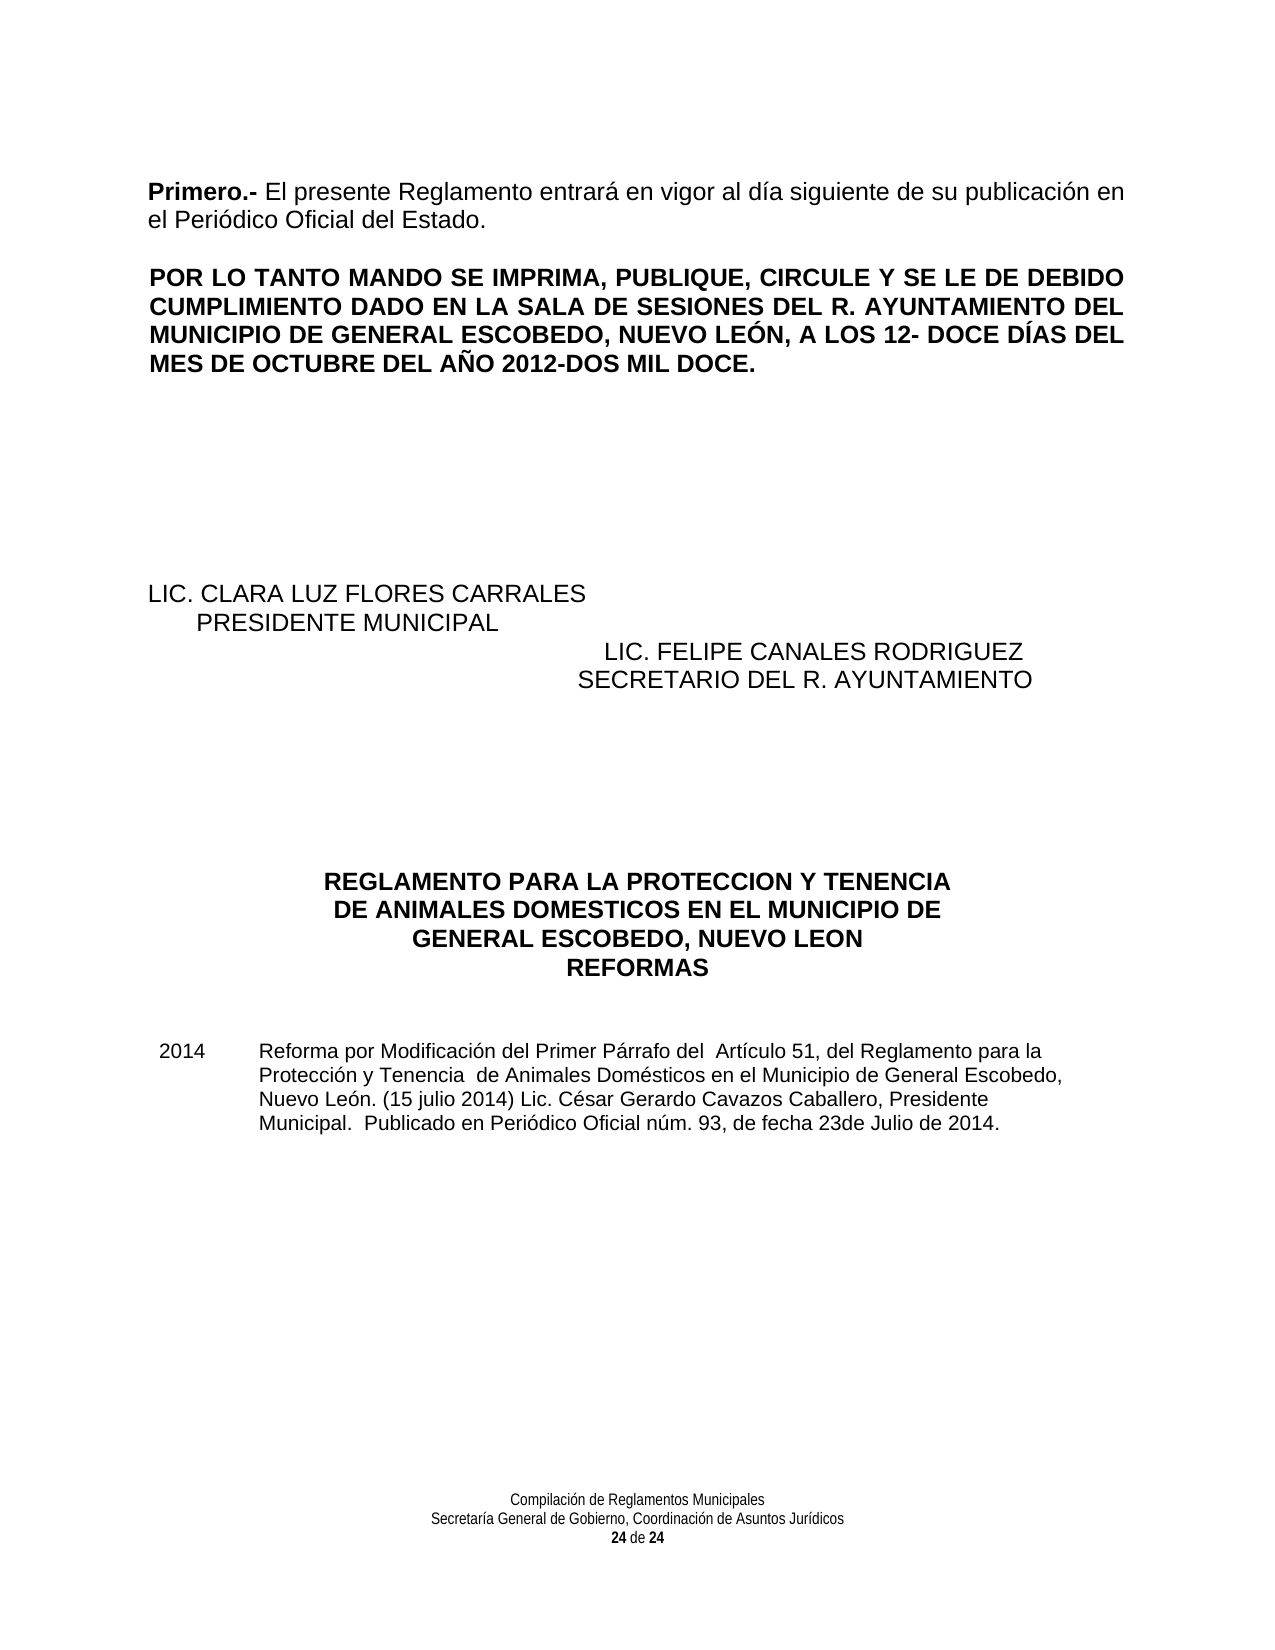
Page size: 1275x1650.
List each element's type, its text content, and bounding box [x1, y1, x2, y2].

table_header Reforma por Modificación del Primer Párrafo del Artículo 51, del Reglamento para la Protección y Tenencia de Animales Domésticos en el Municipio de General Escobedo, Nuevo León. (15 julio 2014) Lic. César Gerardo Cavazos Caballero, Presidente Municipal. Publicado en Periódico Oficial núm. 93, de fecha 23de Julio de 2014. [248, 1039, 1083, 1135]
text POR LO TANTO MANDO SE IMPRIMA, PUBLIQUE, CIRCULE Y SE LE DE DEBIDO CUMPLIMIENTO DADO EN LA SALA DE SESIONES DEL R. AYUNTAMIENTO DEL MUNICIPIO DE GENERAL ESCOBEDO, NUEVO LEÓN, A LOS 12- DOCE DÍAS DEL MES DE OCTUBRE DEL AÑO 2012-DOS MIL DOCE. [149, 263, 1125, 378]
text LIC. FELIPE CANALES RODRIGUEZ [516, 636, 1116, 665]
table_header 2014 [148, 1039, 247, 1135]
text LIC. CLARA LUZ FLORES CARRALES [148, 579, 692, 608]
text REFORMAS [148, 953, 1127, 981]
text REGLAMENTO PARA LA PROTECCION Y TENENCIA [148, 866, 1127, 895]
text Primero.- El presente Reglamento entrará en vigor al día siguiente de su publicación en el Periódico Oficial del Estado. [148, 176, 1127, 234]
text DE ANIMALES DOMESTICOS EN EL MUNICIPIO DE [148, 895, 1127, 924]
text GENERAL ESCOBEDO, NUEVO LEON [148, 924, 1127, 953]
text PRESIDENTE MUNICIPAL [148, 608, 692, 636]
text SECRETARIO DEL R. AYUNTAMIENTO [148, 665, 1127, 694]
